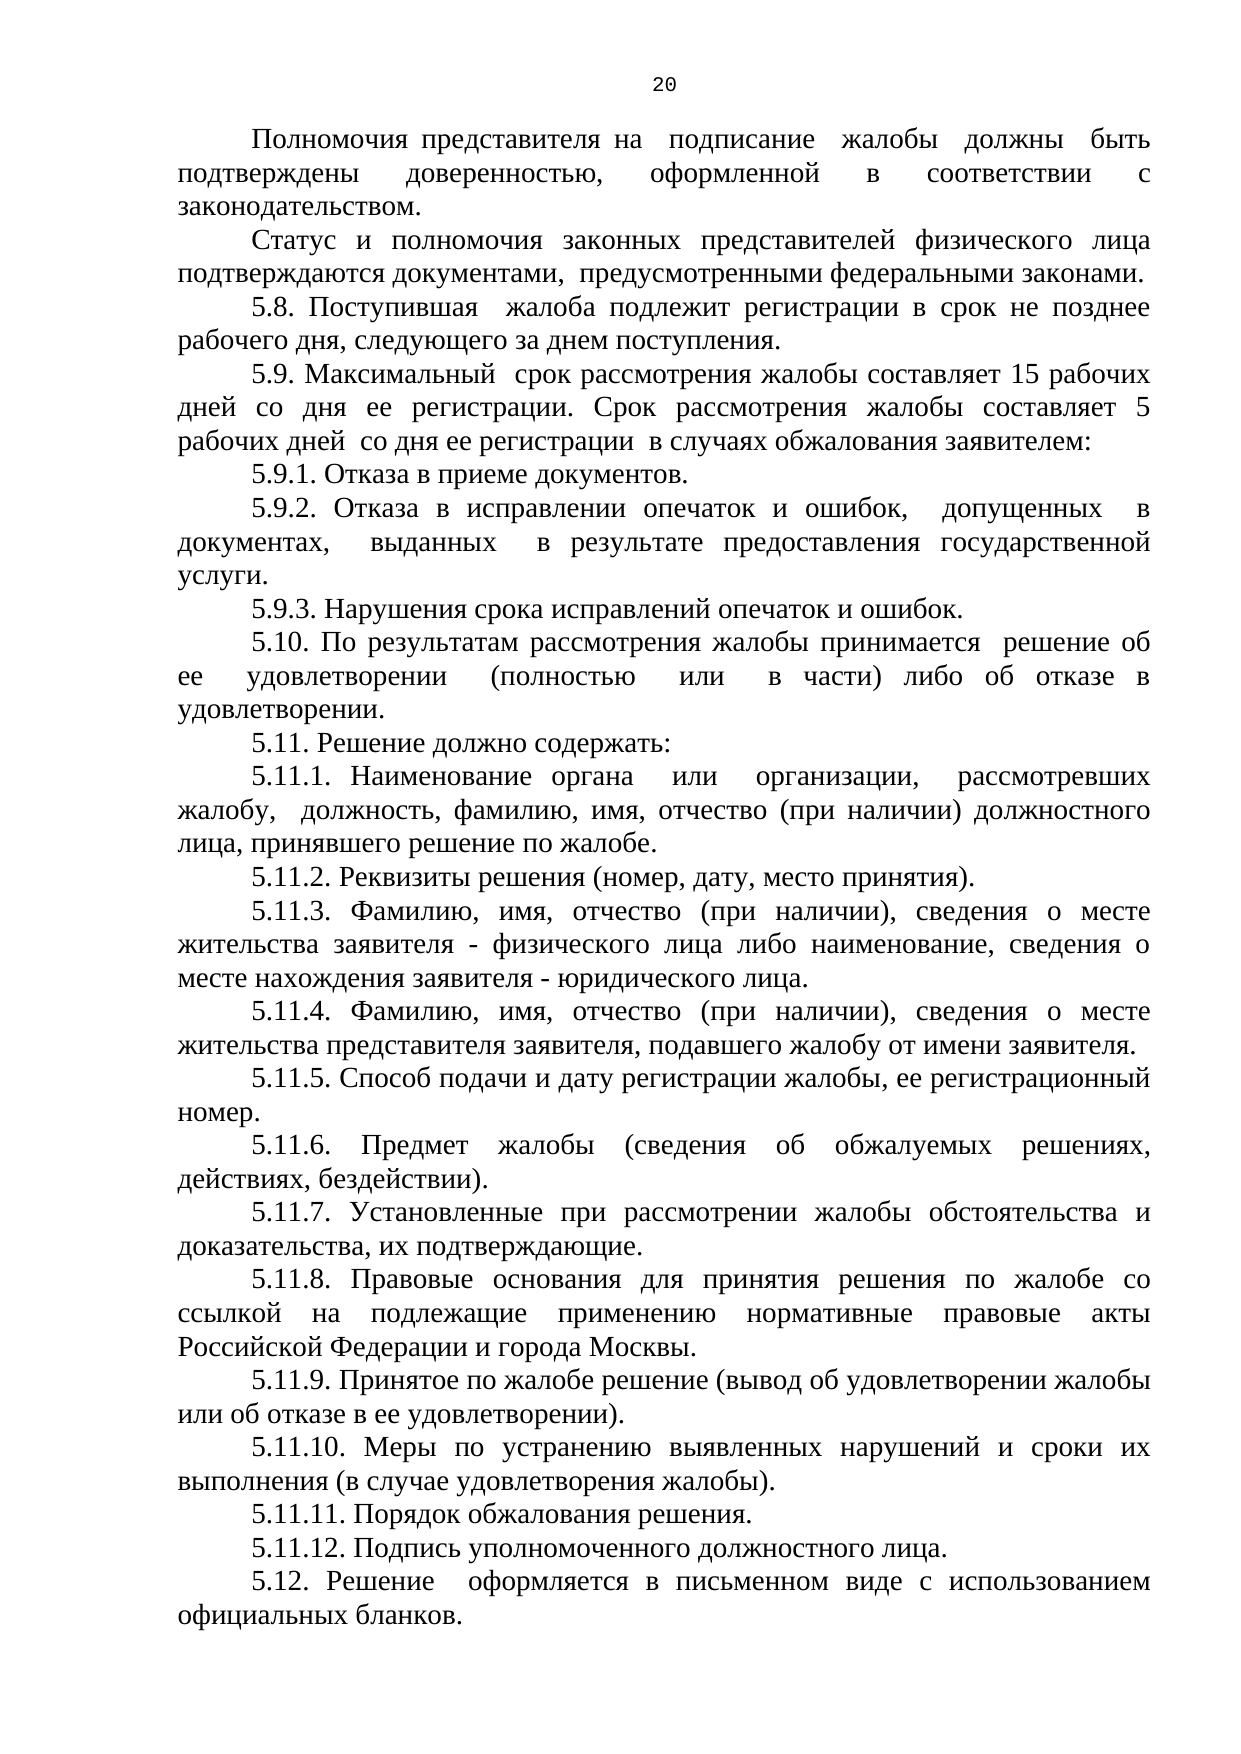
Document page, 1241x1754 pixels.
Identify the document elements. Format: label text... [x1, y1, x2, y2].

text 5.11.1. Наименование органа или организации, рассмотревших жалобу, должность, фамилию, имя, отчество (при наличии) должностного лица, принявшего решение по жалобе. [177, 758, 1152, 859]
text Статус и полномочия законных представителей физического лица подтверждаются документами, предусмотренными федеральными законами. [177, 222, 1152, 289]
text 5.9.3. Нарушения срока исправлений опечаток и ошибок. [177, 591, 1152, 624]
text 5.11.6. Предмет жалобы (сведения об обжалуемых решениях, действиях, бездействии). [177, 1127, 1152, 1194]
text 5.11.5. Способ подачи и дату регистрации жалобы, ее регистрационный номер. [177, 1060, 1152, 1127]
text 5.9. Максимальный срок рассмотрения жалобы составляет 15 рабочих дней со дня ее регистрации. Срок рассмотрения жалобы составляет 5 рабочих дней со дня ее регистрации в случаях обжалования заявителем: [177, 356, 1152, 457]
text 5.9.1. Отказа в приеме документов. [177, 457, 1152, 490]
text Полномочия представителя на подписание жалобы должны быть подтверждены доверенностью, оформленной в соответствии с законодательством. [177, 121, 1152, 222]
text 5.11.10. Меры по устранению выявленных нарушений и сроки их выполнения (в случае удовлетворения жалобы). [177, 1429, 1152, 1496]
text 5.10. По результатам рассмотрения жалобы принимается решение об ее удовлетворении (полностью или в части) либо об отказе в удовлетворении. [177, 624, 1152, 725]
text 5.9.2. Отказа в исправлении опечаток и ошибок, допущенных в документах, выданных в результате предоставления государственной услуги. [177, 490, 1152, 591]
text 5.11.2. Реквизиты решения (номер, дату, место принятия). [177, 859, 1152, 893]
text 5.11.7. Установленные при рассмотрении жалобы обстоятельства и доказательства, их подтверждающие. [177, 1194, 1152, 1262]
text 5.8. Поступившая жалоба подлежит регистрации в срок не позднее рабочего дня, следующего за днем поступления. [177, 289, 1152, 356]
text 5.11.9. Принятое по жалобе решение (вывод об удовлетворении жалобы или об отказе в ее удовлетворении). [177, 1362, 1152, 1429]
text 5.11.8. Правовые основания для принятия решения по жалобе со ссылкой на подлежащие применению нормативные правовые акты Российской Федерации и города Москвы. [177, 1262, 1152, 1362]
text 5.11.12. Подпись уполномоченного должностного лица. [177, 1530, 1152, 1563]
text 5.11.4. Фамилию, имя, отчество (при наличии), сведения о месте жительства представителя заявителя, подавшего жалобу от имени заявителя. [177, 993, 1152, 1060]
text 5.12. Решение оформляется в письменном виде с использованием официальных бланков. [177, 1563, 1152, 1631]
text 5.11. Решение должно содержать: [177, 725, 1152, 758]
text 5.11.3. Фамилию, имя, отчество (при наличии), сведения о месте жительства заявителя - физического лица либо наименование, сведения о месте нахождения заявителя - юридического лица. [177, 893, 1152, 993]
text 5.11.11. Порядок обжалования решения. [177, 1496, 1152, 1530]
